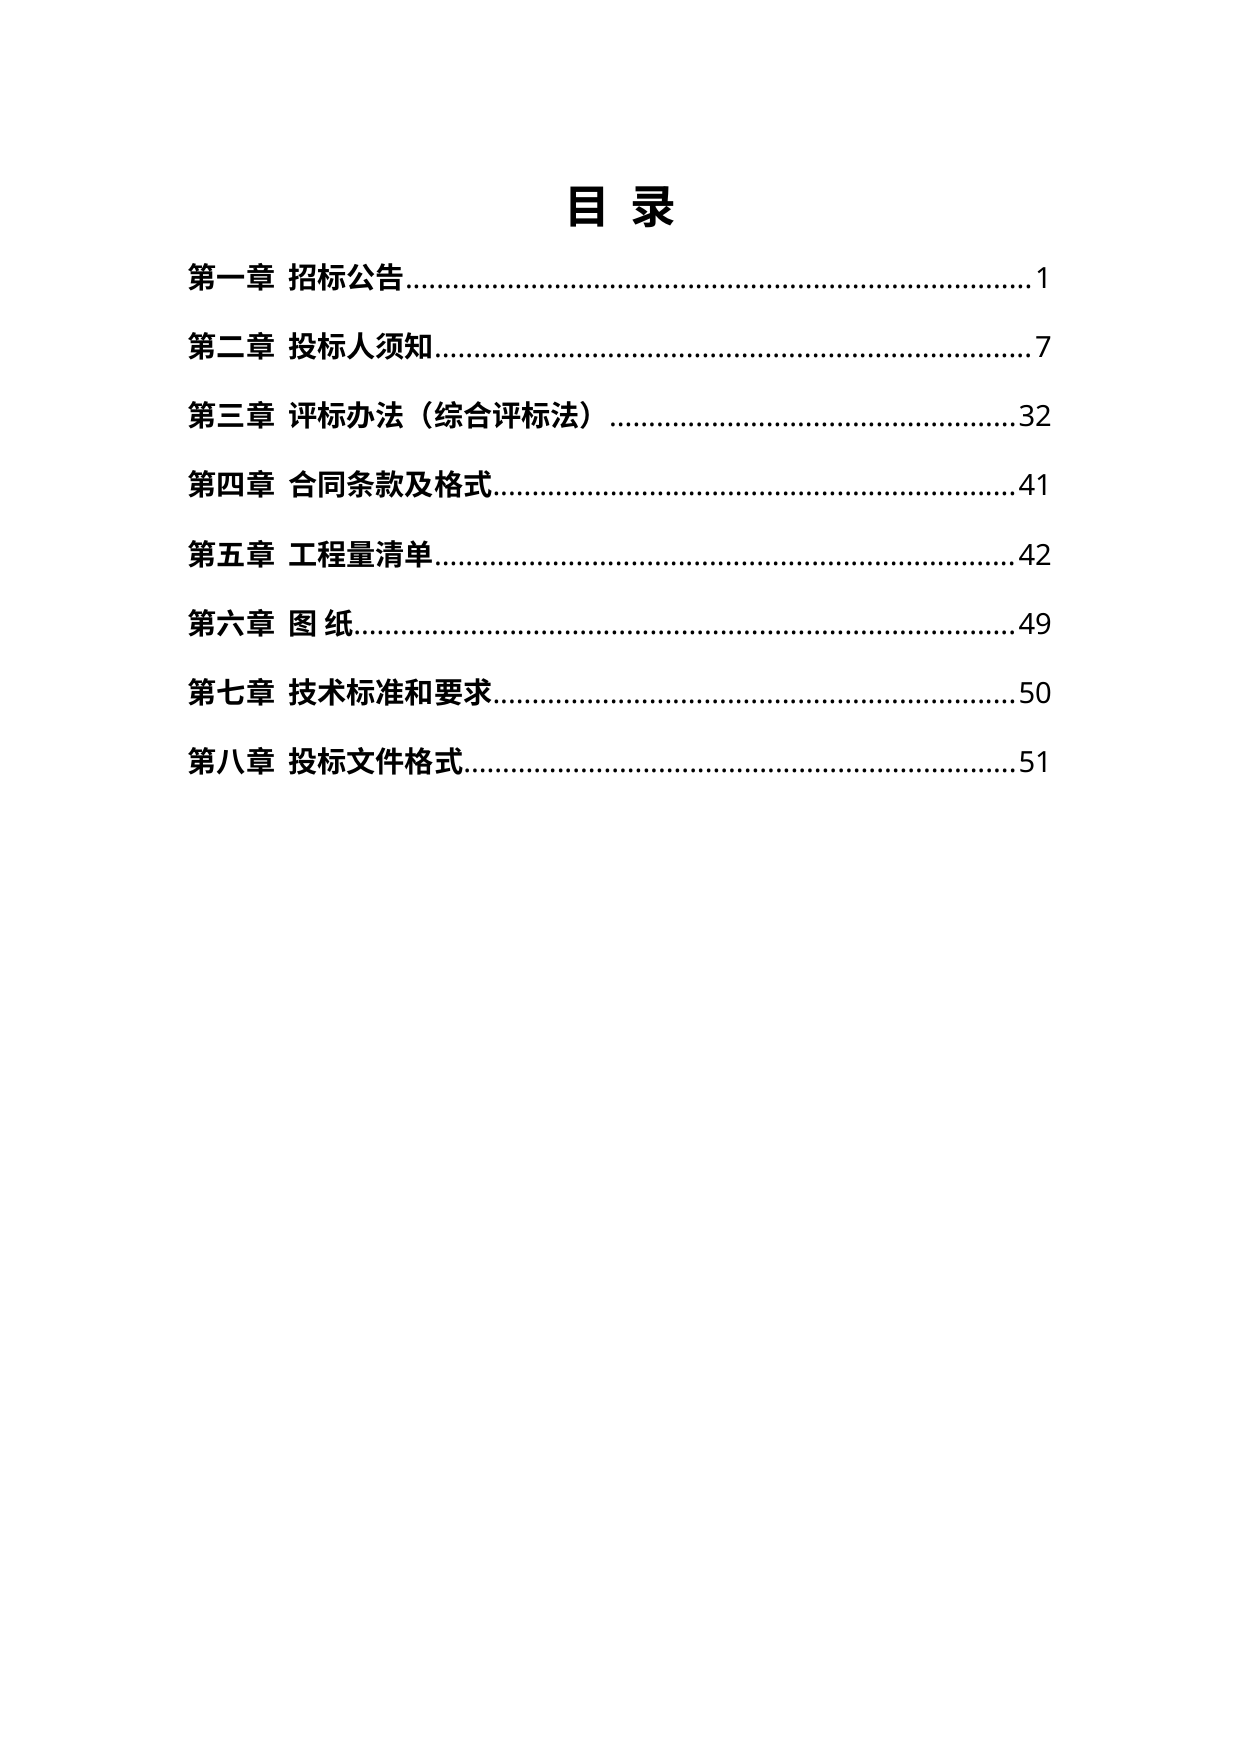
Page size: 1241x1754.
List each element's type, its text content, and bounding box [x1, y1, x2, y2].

text 第二章 投标人须知 7 [187, 321, 1053, 369]
text 第一章 招标公告 1 [187, 251, 1053, 299]
text 目 录 [187, 155, 1053, 251]
text 第三章 评标办法（综合评标法） 32 [187, 390, 1053, 438]
text 第五章 工程量清单 42 [187, 528, 1053, 577]
text 第八章 投标文件格式 51 [187, 736, 1053, 784]
text 第四章 合同条款及格式 41 [187, 459, 1053, 507]
text 第六章 图 纸 49 [187, 598, 1053, 646]
text 第七章 技术标准和要求 50 [187, 667, 1053, 715]
